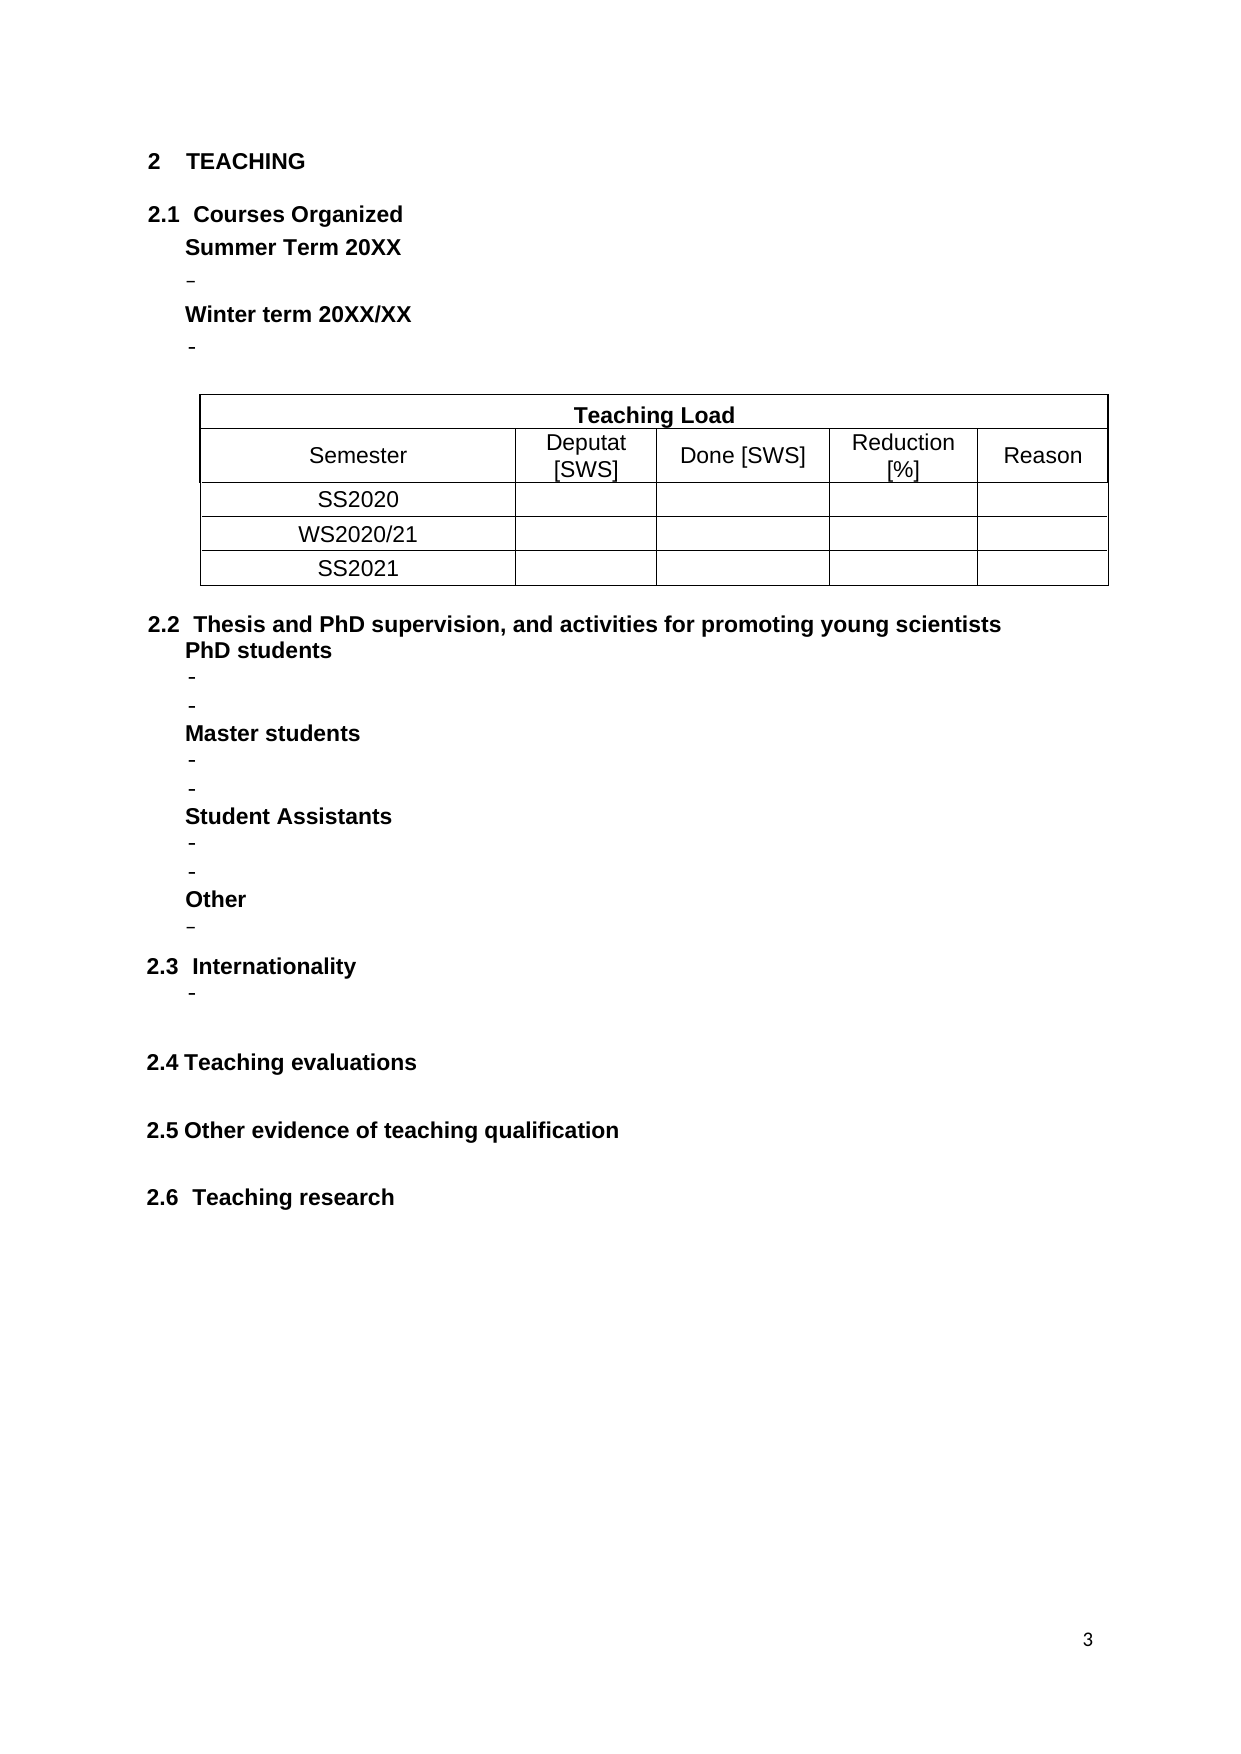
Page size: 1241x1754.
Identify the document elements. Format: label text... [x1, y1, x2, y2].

table_cell [978, 483, 1108, 516]
table_cell Done [SWS] [657, 429, 829, 482]
table_cell [830, 551, 977, 584]
table_header Teaching Load [201, 395, 1107, 428]
table_cell [830, 483, 977, 516]
text 2.1 Courses Organized [148, 201, 1093, 227]
list Other evidence of teaching qualification [146, 1117, 1093, 1143]
text PhD students [185, 637, 1093, 663]
table_cell Reduction [%] [830, 429, 977, 482]
list Teaching evaluations [146, 1049, 1093, 1075]
table_cell [516, 517, 656, 550]
table_cell SS2021 [201, 551, 515, 584]
table_cell Reason [978, 429, 1107, 482]
table_cell SS2020 [201, 483, 515, 516]
text 2.3 Internationality [146, 953, 1093, 979]
text Student Assistants [185, 803, 1093, 829]
table_cell [516, 483, 656, 516]
table_cell WS2020/21 [201, 517, 515, 550]
table_cell [657, 483, 829, 516]
text Winter term 20XX/XX [185, 301, 1093, 327]
table_cell [516, 551, 656, 584]
text Other [185, 886, 1093, 912]
text 2.6 Teaching research [146, 1184, 1093, 1211]
text 2.2 Thesis and PhD supervision, and activities for promoting young scientists [148, 611, 1093, 637]
table_cell [978, 516, 1108, 550]
text Master students [185, 720, 1093, 746]
table_cell [830, 517, 977, 550]
table_cell [657, 551, 829, 584]
table_cell Deputat [SWS] [516, 429, 656, 482]
table_cell [978, 550, 1108, 584]
text Summer Term 20XX [185, 234, 1093, 260]
table_cell Semester [201, 429, 515, 482]
text 2 TEACHING [148, 148, 1093, 174]
table_cell [657, 517, 829, 550]
